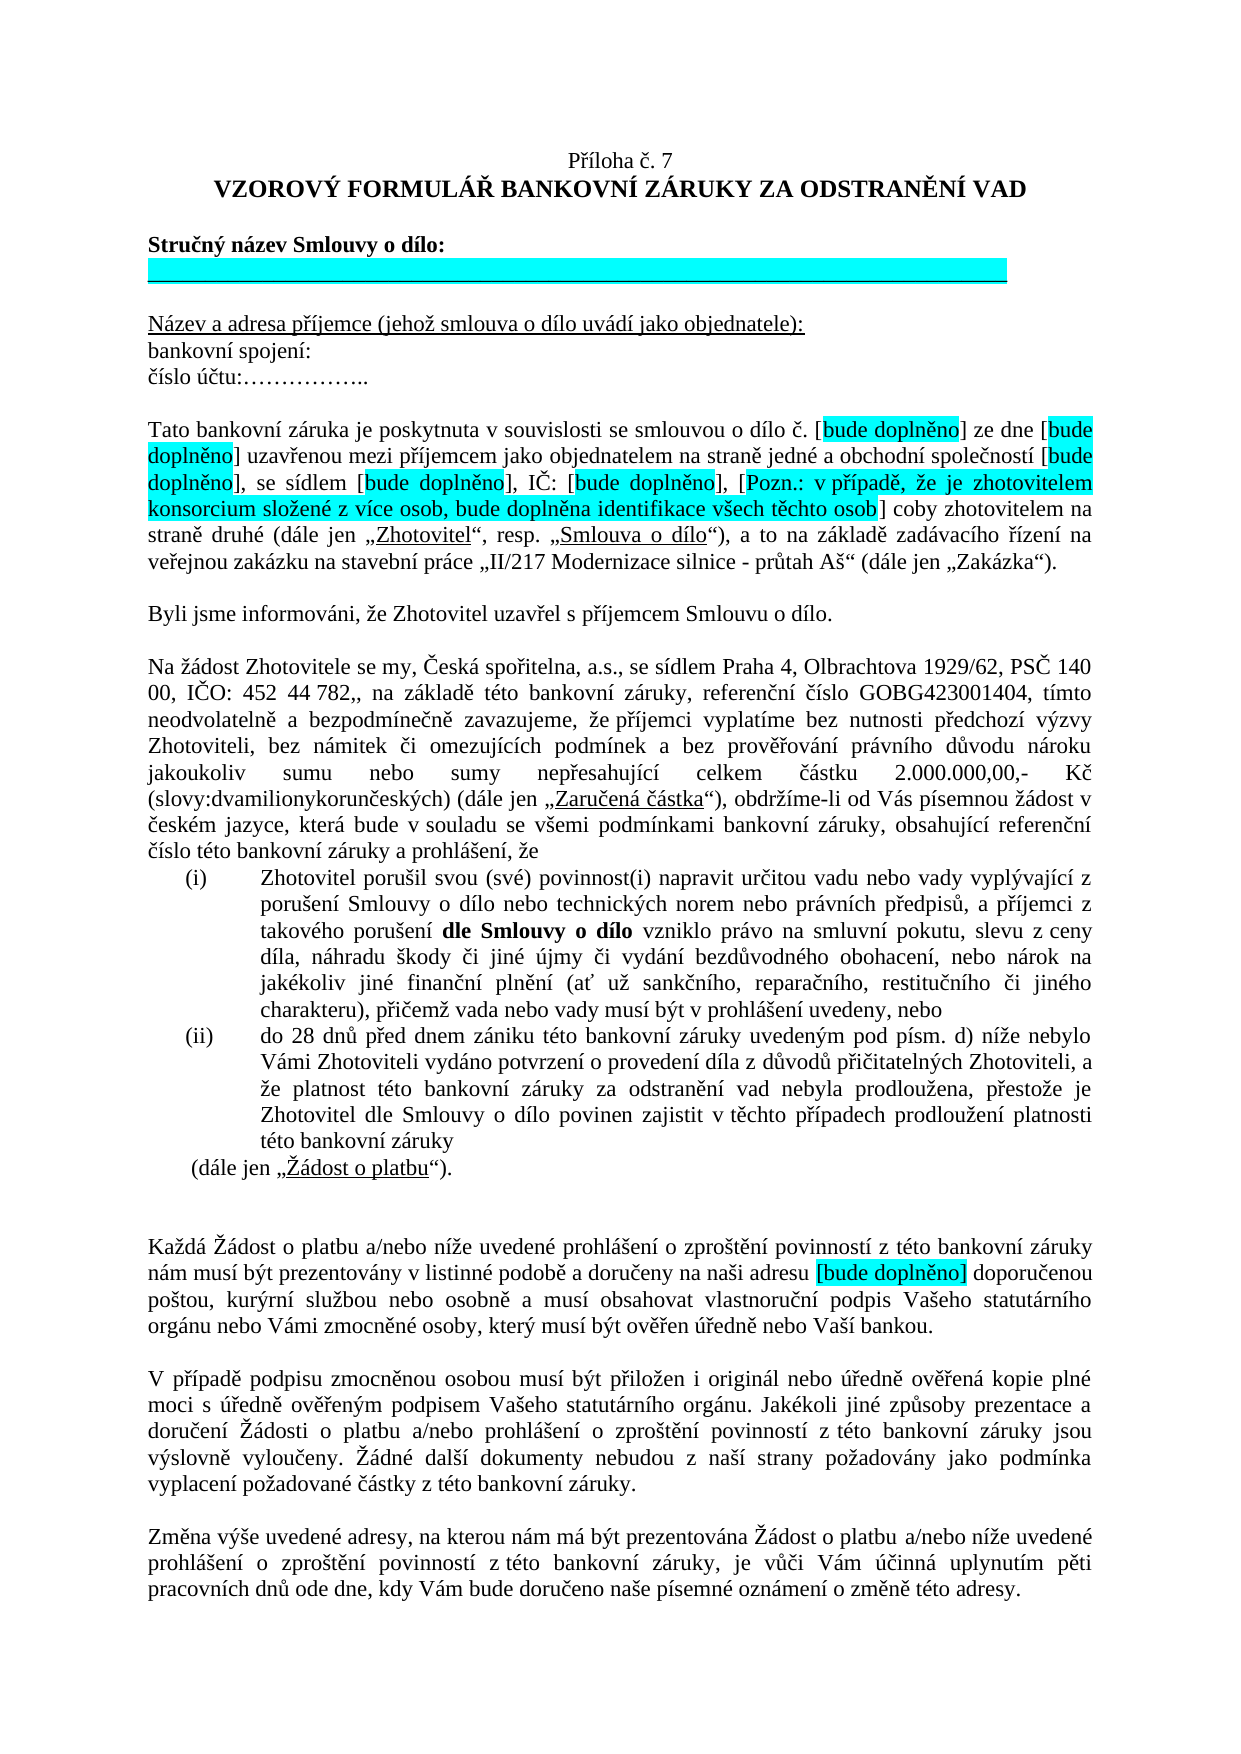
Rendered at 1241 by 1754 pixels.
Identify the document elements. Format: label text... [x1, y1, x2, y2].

text Příloha č. 7 [148, 148, 1093, 174]
list do 28 dnů před dnem zániku této bankovní záruky uvedeným pod písm. d) níže nebylo Vámi Zhotoviteli vydáno potvrzení o provedení díla z důvodů přičitatelných Zhotoviteli, a že platnost této bankovní záruky za odstranění vad nebyla prodloužena, přestože je Zhotovitel dle Smlouvy o dílo povinen zajistit v těchto případech prodloužení platnosti této bankovní záruky [185, 1022, 1093, 1154]
text VZOROVÝ FORMULÁŘ BANKOVNÍ ZÁRUKY ZA ODSTRANĚNÍ VAD [148, 174, 1093, 203]
text Každá Žádost o platbu a/nebo níže uvedené prohlášení o zproštění povinností z této bankovní záruky nám musí být prezentovány v listinné podobě a doručeny na naši adresu [bude doplněno] doporučenou poštou, kurýrní službou nebo osobně a musí obsahovat vlastnoruční podpis Vašeho statutárního orgánu nebo Vámi zmocněné osoby, který musí být ověřen úředně nebo Vaší bankou. [148, 1233, 1093, 1338]
text Byli jsme informováni, že Zhotovitel uzavřel s příjemcem Smlouvu o dílo. [148, 600, 1093, 627]
text Tato bankovní záruka je poskytnuta v souvislosti se smlouvou o dílo č. [bude doplněno] ze dne [bude doplněno] uzavřenou mezi příjemcem jako objednatelem na straně jedné a obchodní společností [bude doplněno], se sídlem [bude doplněno], IČ: [bude doplněno], [Pozn.: v případě, že je zhotovitelem konsorcium složené z více osob, bude doplněna identifikace všech těchto osob] coby zhotovitelem na straně druhé (dále jen „Zhotovitel“, resp. „Smlouva o dílo“), a to na základě zadávacího řízení na veřejnou zakázku na stavební práce „II/217 Modernizace silnice - průtah Aš“ (dále jen „Zakázka“). [148, 416, 1048, 495]
text bankovní spojení: [148, 337, 1093, 363]
text Tato bankovní záruka je poskytnuta v souvislosti se smlouvou o dílo č. [bude doplněno] ze dne [bude doplněno] uzavřenou mezi příjemcem jako objednatelem na straně jedné a obchodní společností [bude doplněno], se sídlem [bude doplněno], IČ: [bude doplněno], [Pozn.: v případě, že je zhotovitelem konsorcium složené z více osob, bude doplněna identifikace všech těchto osob] coby zhotovitelem na straně druhé (dále jen „Zhotovitel“, resp. „Smlouva o dílo“), a to na základě zadávacího řízení na veřejnou zakázku na stavební práce „II/217 Modernizace silnice - průtah Aš“ (dále jen „Zakázka“). [148, 495, 1093, 574]
text Stručný název Smlouvy o dílo: ___________________________________________________________________________ [148, 231, 1093, 284]
text Název a adresa příjemce (jehož smlouva o dílo uvádí jako objednatele): [148, 311, 1093, 337]
list Zhotovitel porušil svou (své) povinnost(i) napravit určitou vadu nebo vady vyplývající z porušení Smlouvy o dílo nebo technických norem nebo právních předpisů, a příjemci z takového porušení dle Smlouvy o dílo vzniklo právo na smluvní pokutu, slevu z ceny díla, náhradu škody či jiné újmy či vydání bezdůvodného obohacení, nebo nárok na jakékoliv jiné finanční plnění (ať už sankčního, reparačního, restitučního či jiného charakteru), přičemž vada nebo vady musí být v prohlášení uvedeny, nebo [185, 864, 1093, 1022]
text Na žádost Zhotovitele se my, Česká spořitelna, a.s., se sídlem Praha 4, Olbrachtova 1929/62, PSČ 140 00, IČO: 452 44 782,, na základě této bankovní záruky, referenční číslo GOBG423001404, tímto neodvolatelně a bezpodmínečně zavazujeme, že příjemci vyplatíme bez nutnosti předchozí výzvy Zhotoviteli, bez námitek či omezujících podmínek a bez prověřování právního důvodu nároku jakoukoliv sumu nebo sumy nepřesahující celkem částku 2.000.000,00,- Kč (slovy:dvamilionykorunčeských) (dále jen „Zaručená částka“), obdržíme-li od Vás písemnou žádost v českém jazyce, která bude v souladu se všemi podmínkami bankovní záruky, obsahující referenční číslo této bankovní záruky a prohlášení, že [148, 653, 1093, 864]
text (dále jen „Žádost o platbu“). [185, 1154, 1093, 1180]
text Změna výše uvedené adresy, na kterou nám má být prezentována Žádost o platbu a/nebo níže uvedené prohlášení o zproštění povinností z této bankovní záruky, je vůči Vám účinná uplynutím pěti pracovních dnů ode dne, kdy Vám bude doručeno naše písemné oznámení o změně této adresy. [148, 1523, 1093, 1602]
text V případě podpisu zmocněnou osobou musí být přiložen i originál nebo úředně ověřená kopie plné moci s úředně ověřeným podpisem Vašeho statutárního orgánu. Jakékoli jiné způsoby prezentace a doručení Žádosti o platbu a/nebo prohlášení o zproštění povinností z této bankovní záruky jsou výslovně vyloučeny. Žádné další dokumenty nebudou z naší strany požadovány jako podmínka vyplacení požadované částky z této bankovní záruky. [148, 1365, 1093, 1496]
text číslo účtu:…………….. [148, 363, 1093, 389]
